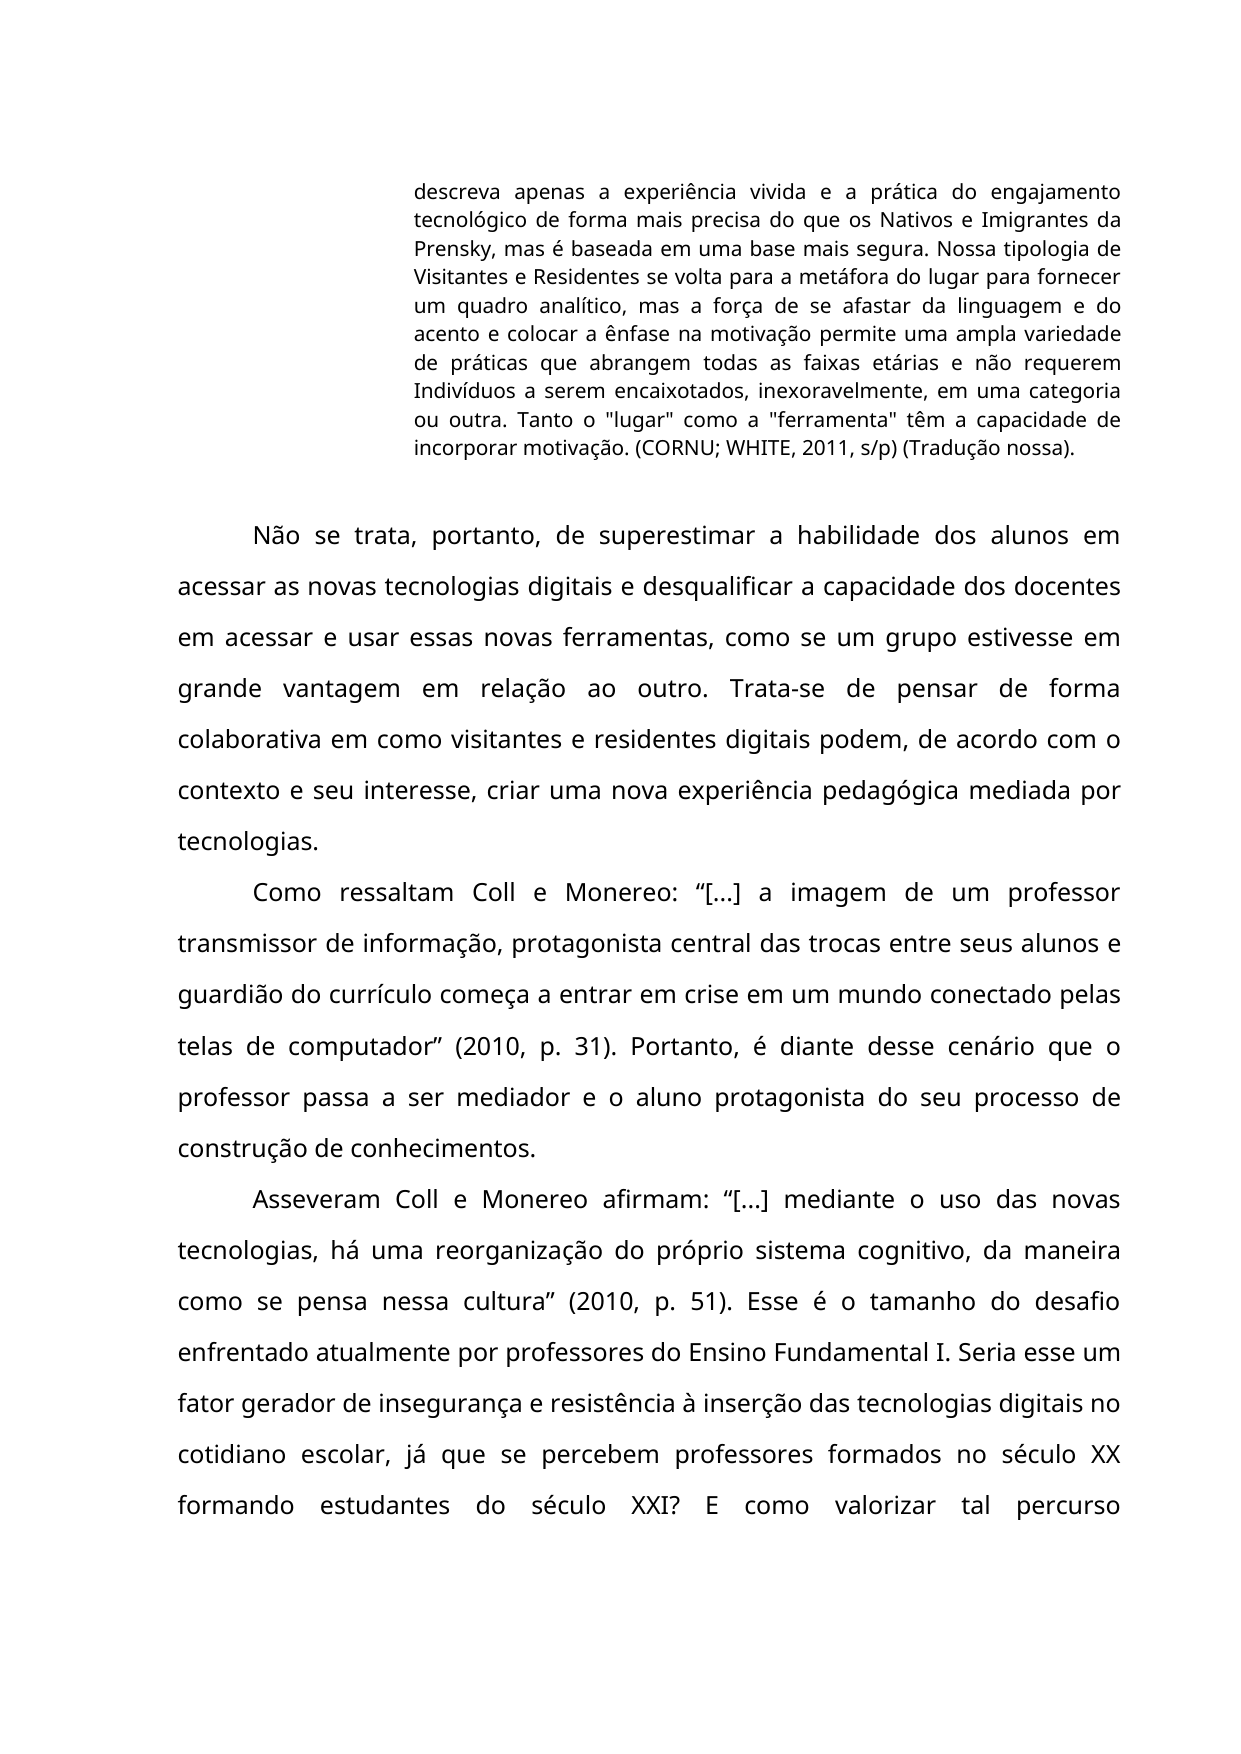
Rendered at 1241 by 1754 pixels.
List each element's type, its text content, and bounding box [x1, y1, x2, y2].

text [413, 177, 1122, 462]
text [177, 1181, 1122, 1522]
text Como ressaltam Coll e Monereo: “[...] a imagem de um professor transmissor de informação, protagonista central das trocas entre seus alunos e guardião do currículo começa a entrar em crise em um mundo conectado pelas telas de computador” (2010, p. 31). Portanto, é diante desse cenário que o professor passa a ser mediador e o aluno protagonista do seu processo de construção de conhecimentos. [177, 875, 1122, 1164]
text Não se trata, portanto, de superestimar a habilidade dos alunos em acessar as novas tecnologias digitais e desqualificar a capacidade dos docentes em acessar e usar essas novas ferramentas, como se um grupo estivesse em grande vantagem em relação ao outro. Trata-se de pensar de forma colaborativa em como visitantes e residentes digitais podem, de acordo com o contexto e seu interesse, criar uma nova experiência pedagógica mediada por tecnologias. [177, 518, 1122, 858]
